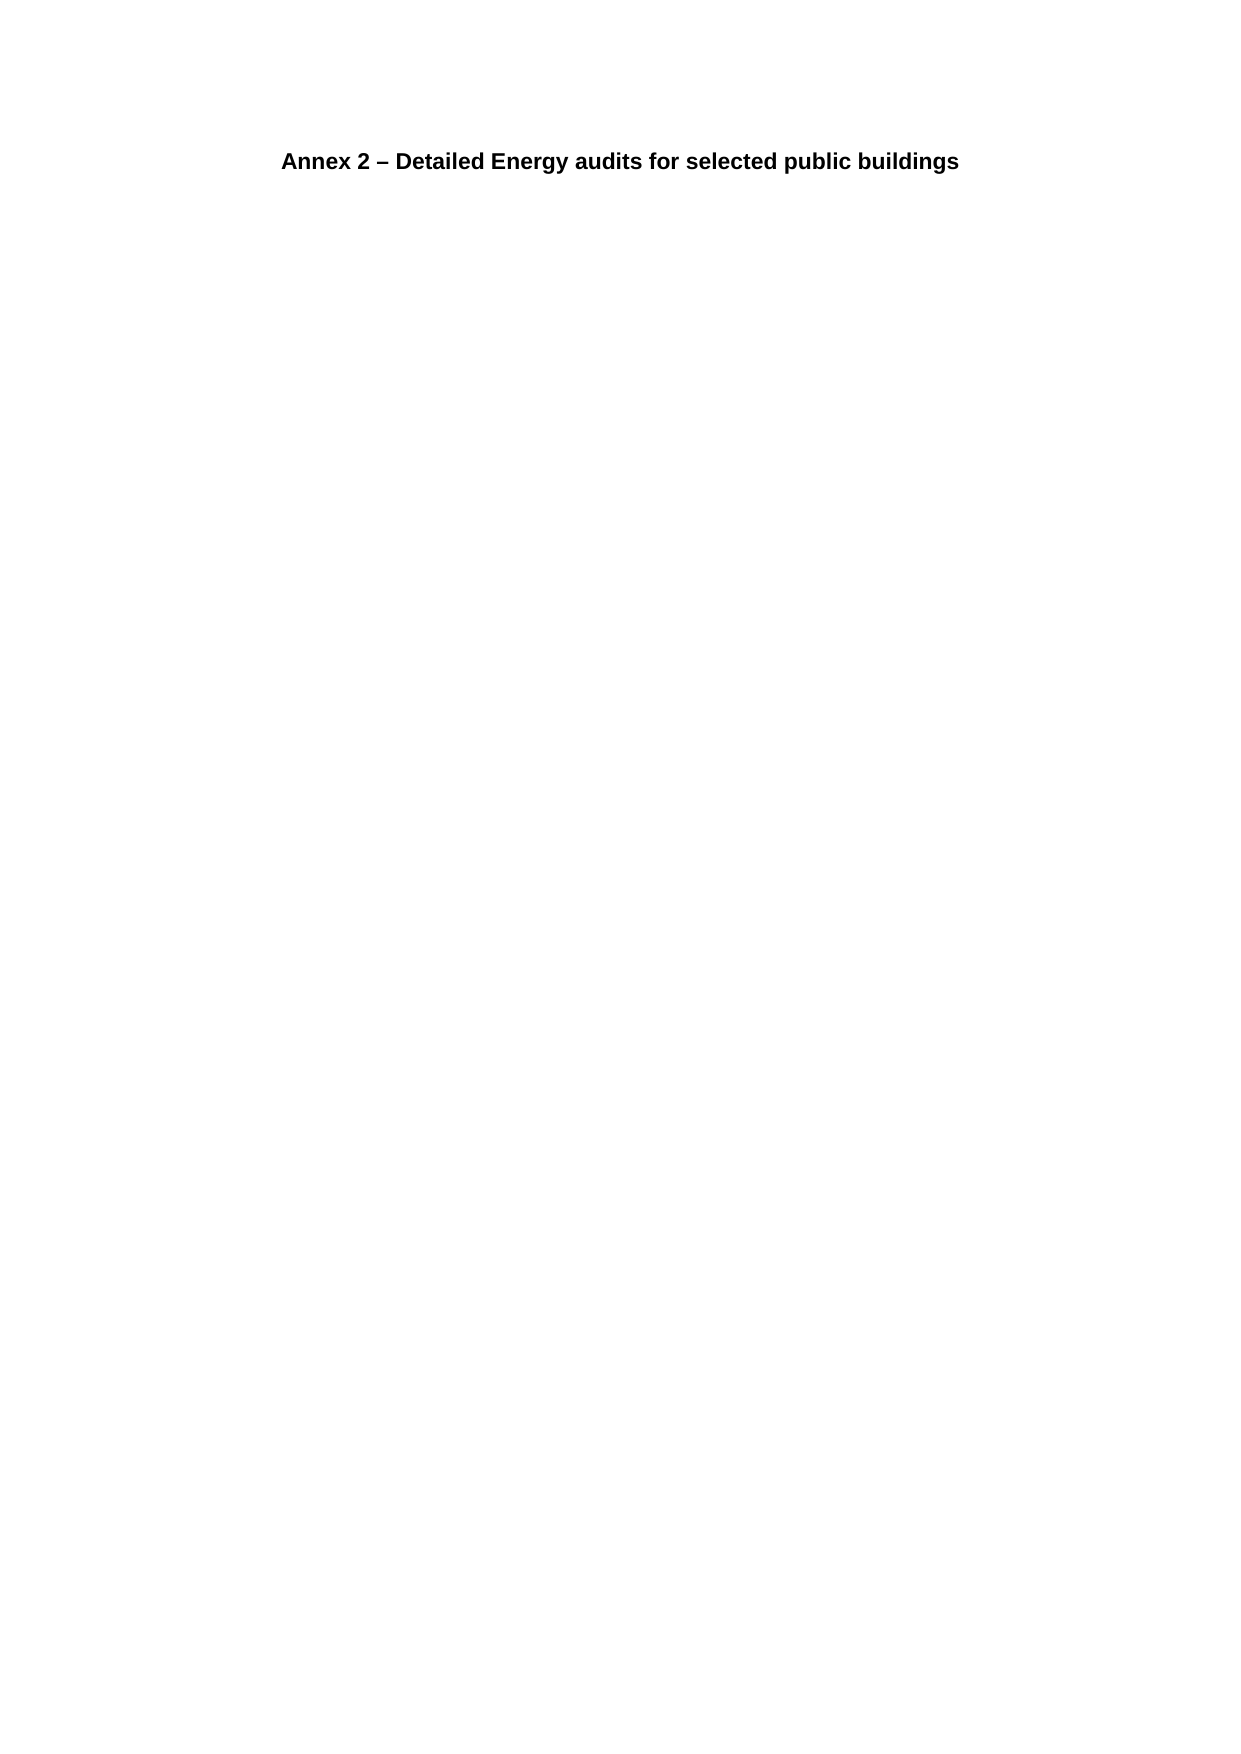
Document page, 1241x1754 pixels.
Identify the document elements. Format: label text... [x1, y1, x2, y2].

text Annex 2 – Detailed Energy audits for selected public buildings [148, 148, 1093, 174]
